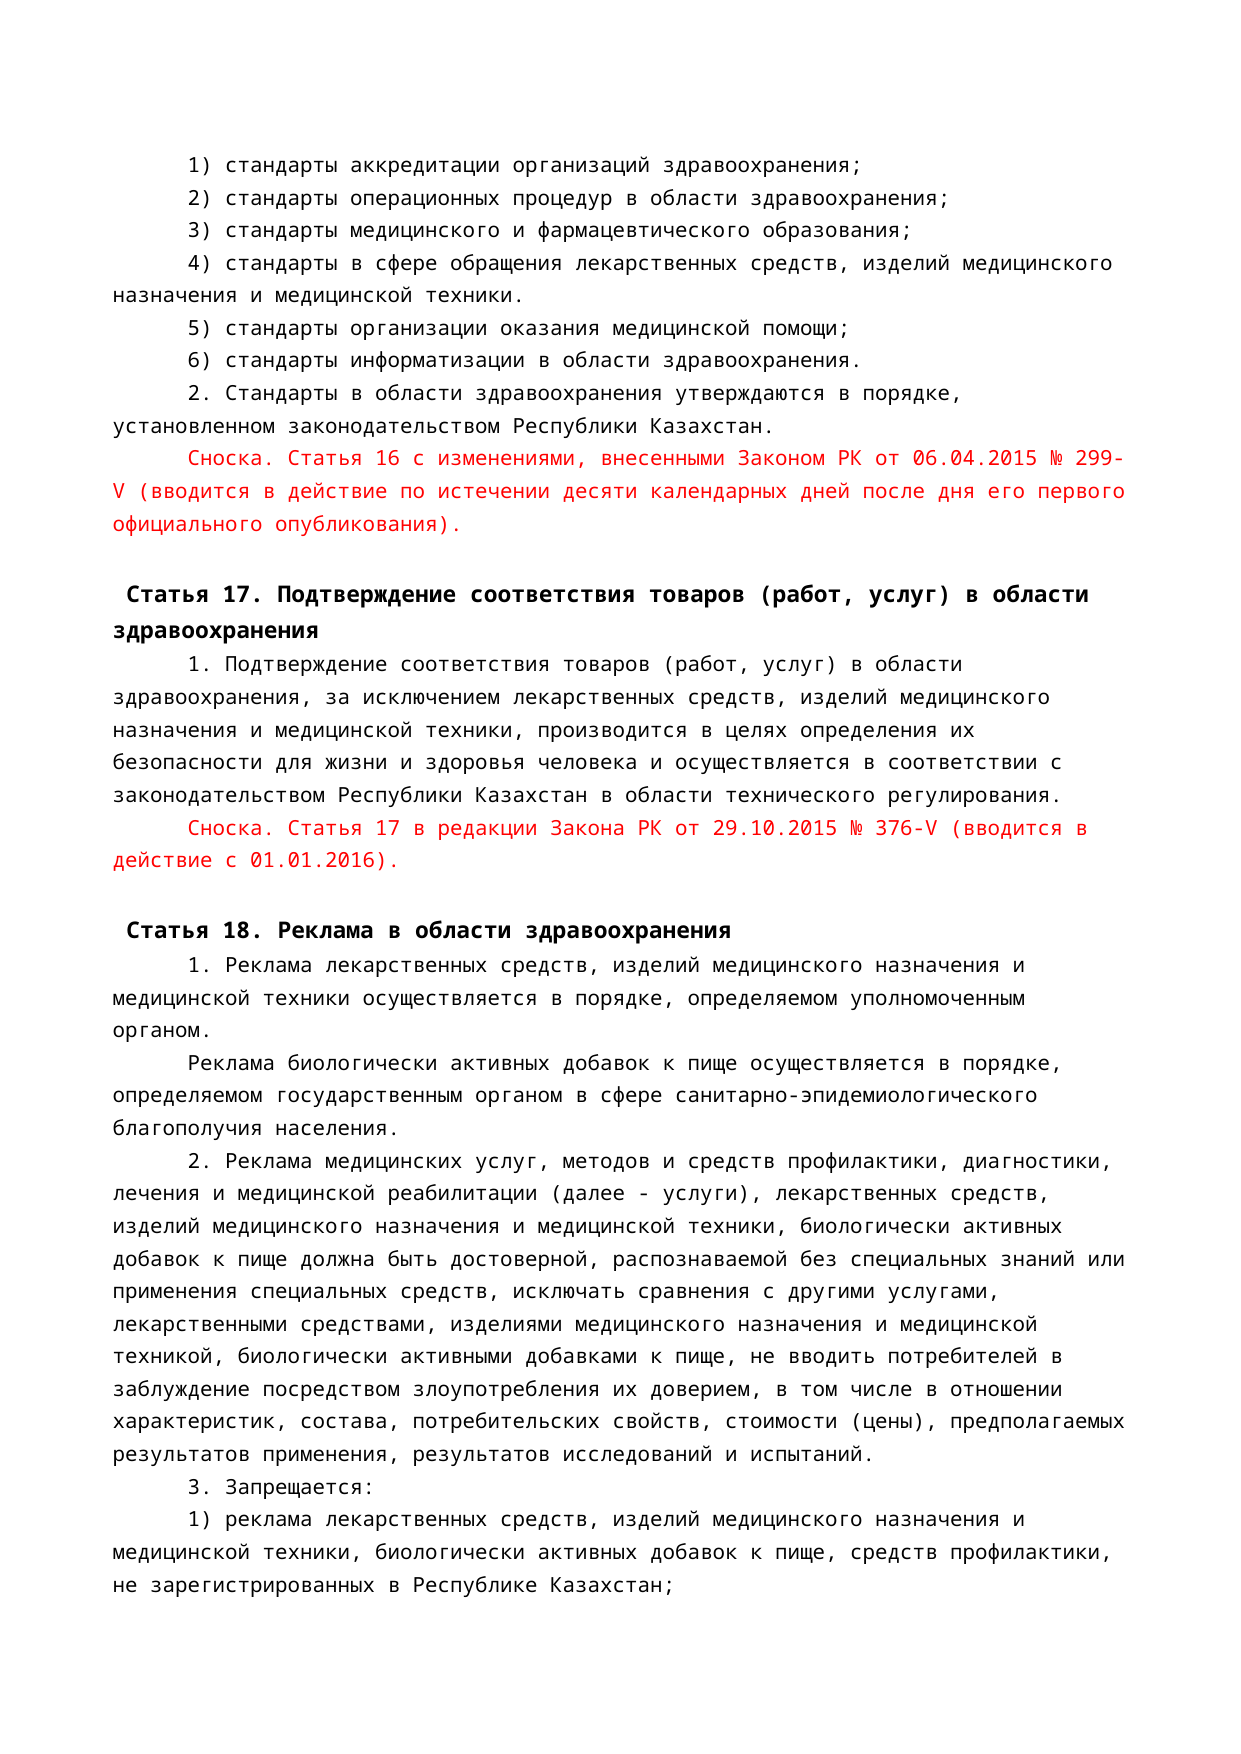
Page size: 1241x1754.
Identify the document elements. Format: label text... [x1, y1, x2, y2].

text Статья 17. Подтверждение соответствия товаров (работ, услуг) в области здравоохранения [112, 578, 1128, 645]
text 2. Реклама медицинских услуг, методов и средств профилактики, диагностики, лечения и медицинской реабилитации (далее - услуги), лекарственных средств, изделий медицинского назначения и медицинской техники, биологически активных добавок к пище должна быть достоверной, распознаваемой без специальных знаний или применения специальных средств, исключать сравнения с другими услугами, лекарственными средствами, изделиями медицинского назначения и медицинской техникой, биологически активными добавками к пище, не вводить потребителей в заблуждение посредством злоупотребления их доверием, в том числе в отношении характеристик, состава, потребительских свойств, стоимости (цены), предполагаемых результатов применения, результатов исследований и испытаний. [112, 1146, 1128, 1468]
text 4) стандарты в сфере обращения лекарственных средств, изделий медицинского назначения и медицинской техники. [112, 248, 1128, 309]
text Сноска. Статья 17 в редакции Закона РК от 29.10.2015 № 376-V (вводится в действие с 01.01.2016). [112, 813, 1128, 909]
text 3) стандарты медицинского и фармацевтического образования; [112, 215, 1128, 244]
text Реклама биологически активных добавок к пище осуществляется в порядке, определяемом государственным органом в сфере санитарно-эпидемиологического благополучия населения. [112, 1048, 1128, 1142]
text 1. Реклама лекарственных средств, изделий медицинского назначения и медицинской техники осуществляется в порядке, определяемом уполномоченным органом. [112, 950, 1128, 1044]
text 3. Запрещается: [112, 1472, 1128, 1500]
text 2. Стандарты в области здравоохранения утверждаются в порядке, установленном законодательством Республики Казахстан. [112, 378, 1128, 439]
text 1) стандарты аккредитации организаций здравоохранения; [112, 150, 1128, 178]
text 2) стандарты операционных процедур в области здравоохранения; [112, 183, 1128, 211]
text 1. Подтверждение соответствия товаров (работ, услуг) в области здравоохранения, за исключением лекарственных средств, изделий медицинского назначения и медицинской техники, производится в целях определения их безопасности для жизни и здоровья человека и осуществляется в соответствии с законодательством Республики Казахстан в области технического регулирования. [112, 649, 1128, 808]
text 5) стандарты организации оказания медицинской помощи; [112, 313, 1128, 341]
text Статья 18. Реклама в области здравоохранения [112, 914, 1128, 946]
text 6) стандарты информатизации в области здравоохранения. [112, 346, 1128, 374]
text 1) реклама лекарственных средств, изделий медицинского назначения и медицинской техники, биологически активных добавок к пище, средств профилактики, не зарегистрированных в Республике Казахстан; [112, 1504, 1128, 1598]
text Сноска. Статья 16 с изменениями, внесенными Законом РК от 06.04.2015 № 299-V (вводится в действие по истечении десяти календарных дней после дня его первого официального опубликования). [112, 443, 1128, 573]
